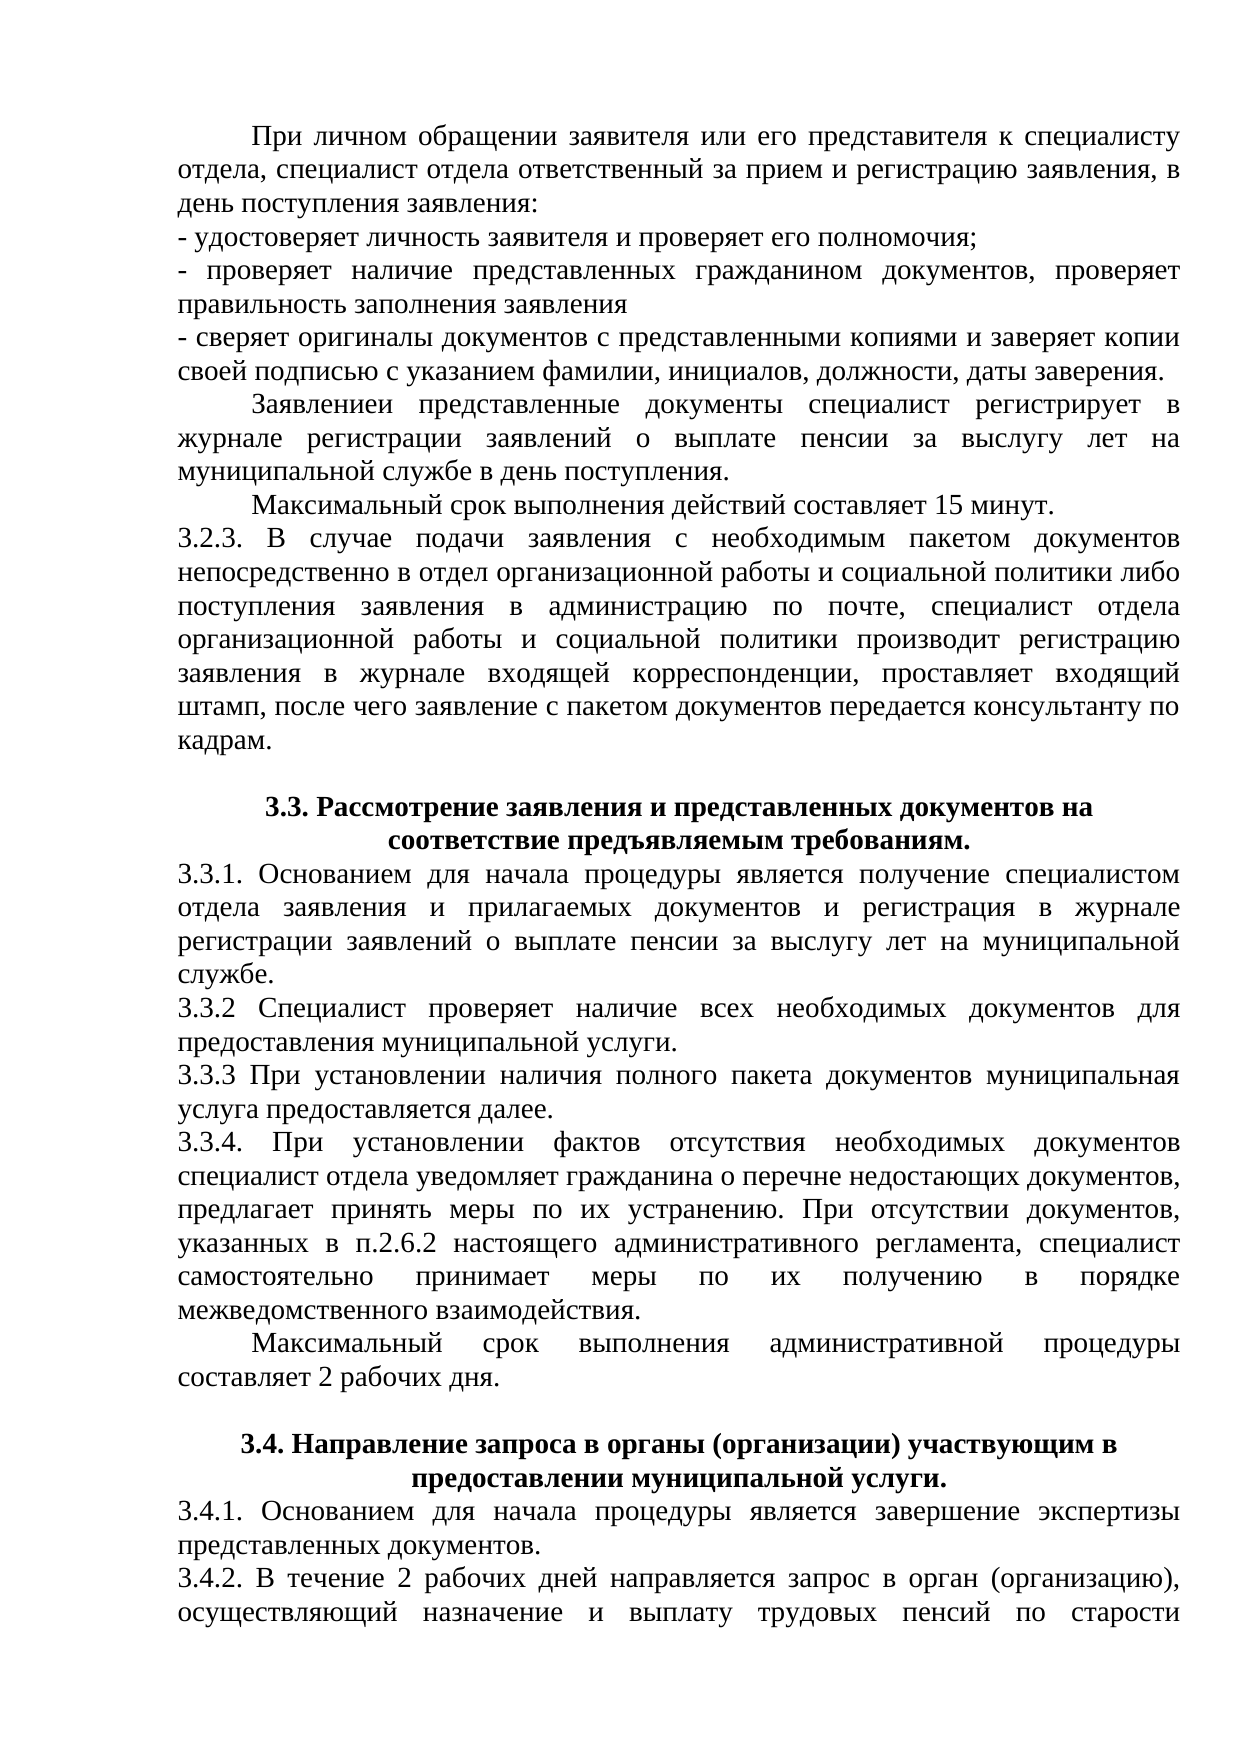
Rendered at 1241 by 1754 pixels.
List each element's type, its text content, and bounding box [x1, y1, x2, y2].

text Заявлениеи представленные документы специалист регистрирует в журнале регистрации заявлений о выплате пенсии за выслугу лет на муниципальной службе в день поступления. [177, 386, 1181, 487]
text - удостоверяет личность заявителя и проверяет его полномочия; [177, 219, 1181, 252]
text 3.4.1. Основанием для начала процедуры является завершение экспертизы представленных документов. [177, 1493, 1181, 1560]
text 3.3.1. Основанием для начала процедуры является получение специалистом отдела заявления и прилагаемых документов и регистрация в журнале регистрации заявлений о выплате пенсии за выслугу лет на муниципальной службе. [177, 856, 1181, 990]
text 3.3.3 При установлении наличия полного пакета документов муниципальная услуга предоставляется далее. [177, 1057, 1181, 1124]
text 3.2.3. В случае подачи заявления с необходимым пакетом документов непосредственно в отдел организационной работы и социальной политики либо поступления заявления в администрацию по почте, специалист отдела организационной работы и социальной политики производит регистрацию заявления в журнале входящей корреспонденции, проставляет входящий штамп, после чего заявление с пакетом документов передается консультанту по кадрам. [177, 521, 1181, 755]
text Максимальный срок выполнения административной процедуры составляет 2 рабочих дня. [177, 1326, 1181, 1393]
text При личном обращении заявителя или его представителя к специалисту отдела, специалист отдела ответственный за прием и регистрацию заявления, в день поступления заявления: [177, 118, 1181, 219]
text 3.3.2 Специалист проверяет наличие всех необходимых документов для предоставления муниципальной услуги. [177, 990, 1181, 1057]
text 3.3. Рассмотрение заявления и представленных документов на соответствие предъявляемым требованиям. [177, 789, 1181, 856]
text - проверяет наличие представленных гражданином документов, проверяет правильность заполнения заявления [177, 252, 1181, 319]
text Максимальный срок выполнения действий составляет 15 минут. [177, 487, 1181, 521]
text 3.4. Направление запроса в органы (организации) участвующим в предоставлении муниципальной услуги. [177, 1426, 1181, 1493]
text - сверяет оригиналы документов с представленными копиями и заверяет копии своей подписью с указанием фамилии, инициалов, должности, даты заверения. [177, 319, 1181, 386]
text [177, 1560, 1181, 1627]
text 3.3.4. При установлении фактов отсутствия необходимых документов специалист отдела уведомляет гражданина о перечне недостающих документов, предлагает принять меры по их устранению. При отсутствии документов, указанных в п.2.6.2 настоящего административного регламента, специалист самостоятельно принимает меры по их получению в порядке межведомственного взаимодействия. [177, 1124, 1181, 1326]
